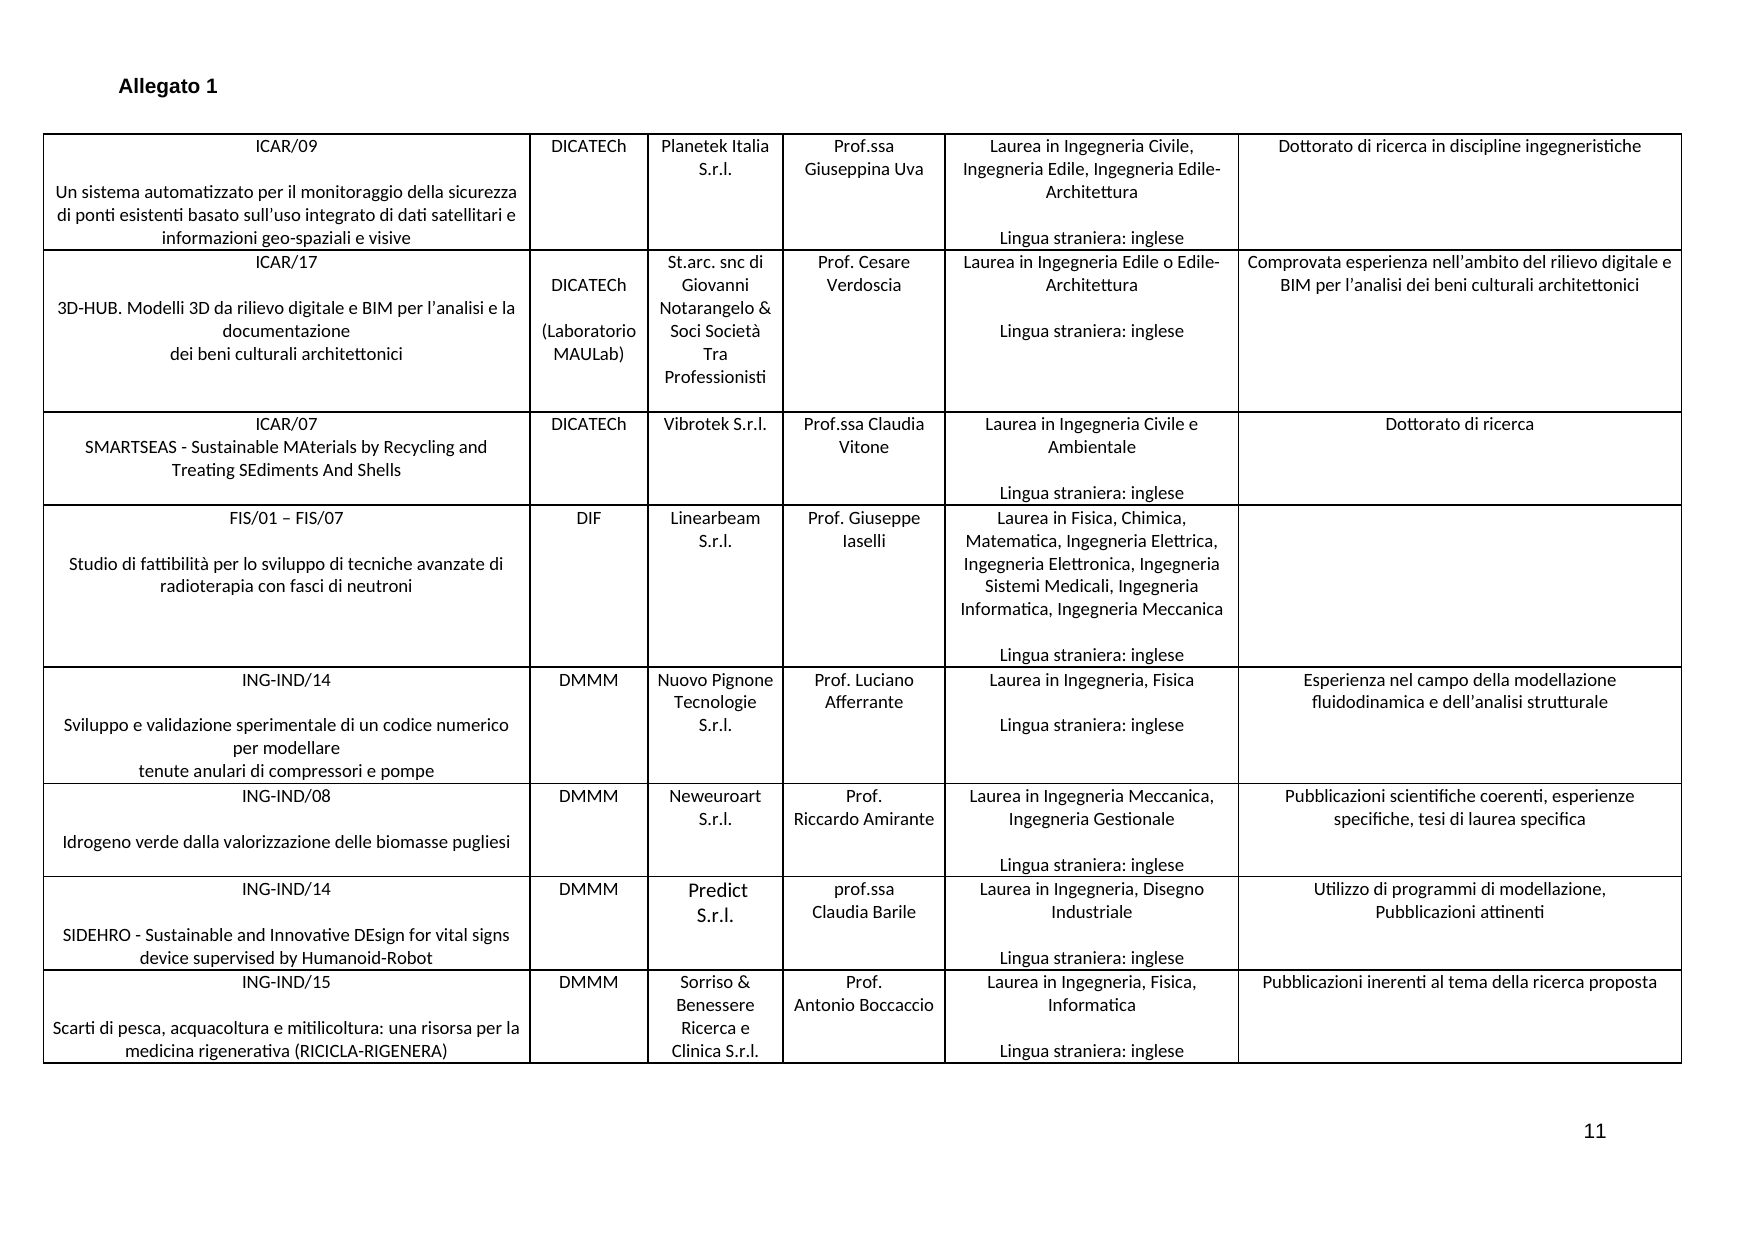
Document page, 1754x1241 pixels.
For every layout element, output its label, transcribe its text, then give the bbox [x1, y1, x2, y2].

table_cell Vibrotek S.r.l. [649, 413, 782, 504]
table_cell St.arc. snc di Giovanni Notarangelo & Soci Società Tra Professionisti [649, 251, 782, 411]
table_cell Utilizzo di programmi di modellazione, Pubblicazioni attinenti [1239, 877, 1681, 969]
table_cell ICAR/17 3D-HUB. Modelli 3D da rilievo digitale e BIM per l’analisi e la documentazione dei beni culturali architettonici [44, 251, 529, 411]
table_cell Linearbeam S.r.l. [649, 506, 782, 666]
table_cell Predict S.r.l. [649, 877, 782, 969]
table_cell DICATECh [531, 135, 647, 249]
table_cell Dottorato di ricerca [1239, 413, 1681, 504]
table_cell Sorriso & Benessere Ricerca e Clinica S.r.l. [649, 971, 782, 1062]
table_cell Prof.ssa Claudia Vitone [784, 413, 944, 504]
table_cell Pubblicazioni scientifiche coerenti, esperienze specifiche, tesi di laurea specifica [1239, 784, 1681, 876]
table_cell Comprovata esperienza nell’ambito del rilievo digitale e BIM per l’analisi dei beni culturali architettonici [1239, 251, 1681, 411]
table_cell Laurea in Fisica, Chimica, Matematica, Ingegneria Elettrica, Ingegneria Elettronica, Ingegneria Sistemi Medicali, Ingegneria Informatica, Ingegneria Meccanica Lingua straniera: inglese [946, 506, 1238, 666]
table_cell Laurea in Ingegneria Civile e Ambientale Lingua straniera: inglese [946, 413, 1238, 504]
table_cell ICAR/07 SMARTSEAS - Sustainable MAterials by Recycling and Treating SEdiments And Shells [44, 413, 529, 504]
table_cell Laurea in Ingegneria, Fisica, Informatica Lingua straniera: inglese [946, 971, 1238, 1062]
table_cell Laurea in Ingegneria Meccanica, Ingegneria Gestionale Lingua straniera: inglese [946, 784, 1238, 876]
table_cell Prof. Riccardo Amirante [784, 784, 944, 876]
table_cell Dottorato di ricerca in discipline ingegneristiche [1239, 135, 1681, 249]
table_cell FIS/01 – FIS/07 Studio di fattibilità per lo sviluppo di tecniche avanzate di radioterapia con fasci di neutroni [44, 506, 529, 666]
table_cell DMMM [531, 784, 647, 876]
table_cell Laurea in Ingegneria, Fisica Lingua straniera: inglese [946, 668, 1238, 782]
table_cell Prof. Cesare Verdoscia [784, 251, 944, 411]
table_cell [1239, 506, 1681, 666]
table_cell Planetek Italia S.r.l. [649, 135, 782, 249]
table_cell DMMM [531, 971, 647, 1062]
table_cell ING-IND/15 Scarti di pesca, acquacoltura e mitilicoltura: una risorsa per la medicina rigenerativa (RICICLA-RIGENERA) [44, 971, 529, 1062]
table_cell DIF [531, 506, 647, 666]
table_cell ING-IND/14 SIDEHRO - Sustainable and Innovative DEsign for vital signs device supervised by Humanoid-Robot [44, 877, 529, 969]
table_cell ING-IND/14 Sviluppo e validazione sperimentale di un codice numerico per modellare tenute anulari di compressori e pompe [44, 668, 529, 782]
table_cell DMMM [531, 668, 647, 782]
table_cell Laurea in Ingegneria, Disegno Industriale Lingua straniera: inglese [946, 877, 1238, 969]
table_cell Nuovo Pignone Tecnologie S.r.l. [649, 668, 782, 782]
table_cell ICAR/09 Un sistema automatizzato per il monitoraggio della sicurezza di ponti esistenti basato sull’uso integrato di dati satellitari e informazioni geo-spaziali e visive [44, 135, 529, 249]
table_cell Prof. Giuseppe Iaselli [784, 506, 944, 666]
table_cell Prof. Luciano Afferrante [784, 668, 944, 782]
table_cell Neweuroart S.r.l. [649, 784, 782, 876]
table_cell DMMM [531, 877, 647, 969]
table_cell Prof.ssa Giuseppina Uva [784, 135, 944, 249]
table_cell Prof. Antonio Boccaccio [784, 971, 944, 1062]
table_cell prof.ssa Claudia Barile [784, 877, 944, 969]
table_cell ING-IND/08 Idrogeno verde dalla valorizzazione delle biomasse pugliesi [44, 784, 529, 876]
table_cell Laurea in Ingegneria Edile o Edile-Architettura Lingua straniera: inglese [946, 251, 1238, 411]
table_cell DICATECh [531, 413, 647, 504]
table_cell Laurea in Ingegneria Civile, Ingegneria Edile, Ingegneria Edile-Architettura Lingua straniera: inglese [946, 135, 1238, 249]
table_cell Esperienza nel campo della modellazione fluidodinamica e dell’analisi strutturale [1239, 668, 1681, 782]
table_cell DICATECh (Laboratorio MAULab) [531, 251, 647, 411]
table_cell Pubblicazioni inerenti al tema della ricerca proposta [1239, 971, 1681, 1062]
